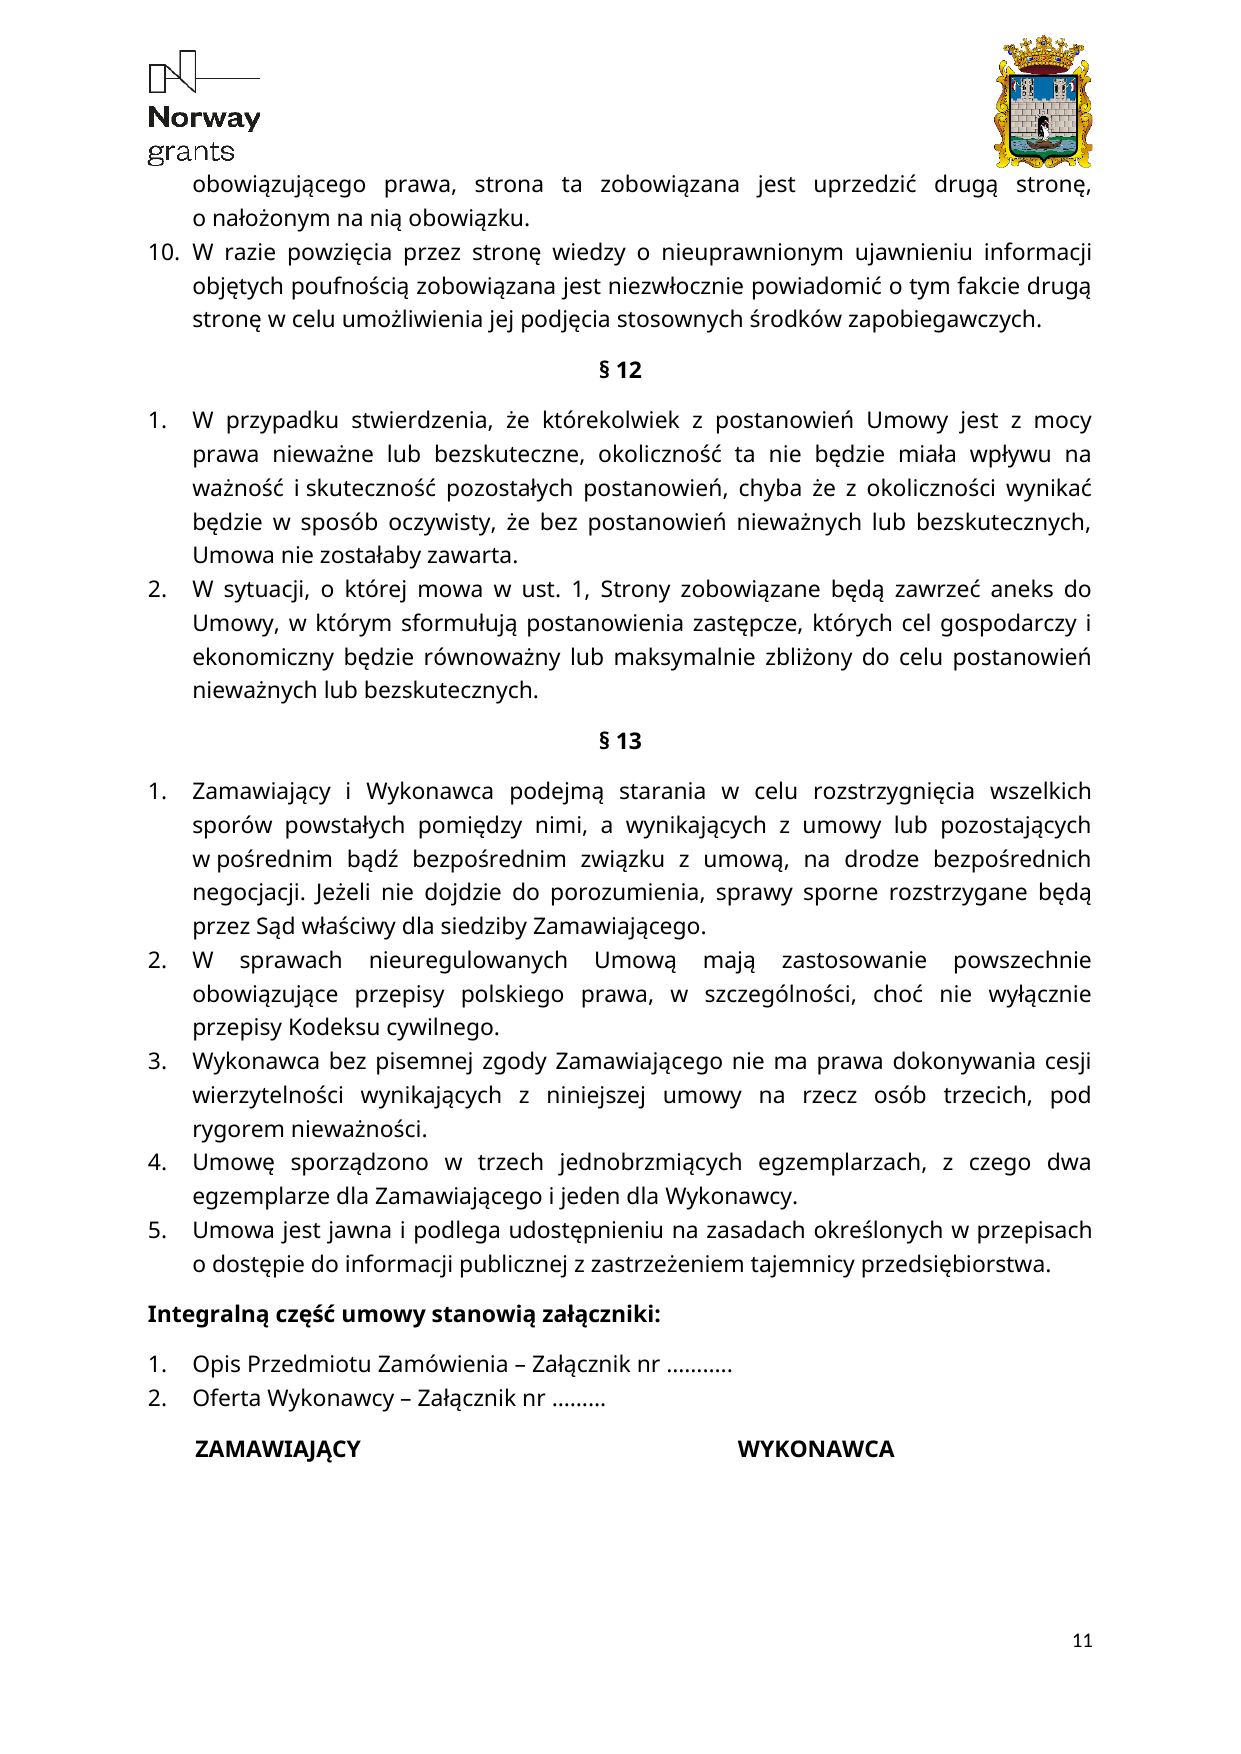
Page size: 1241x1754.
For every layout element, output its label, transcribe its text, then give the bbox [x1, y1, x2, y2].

list W sytuacji, o której mowa w ust. 1, Strony zobowiązane będą zawrzeć aneks do Umowy, w którym sformułują postanowienia zastępcze, których cel gospodarczy i ekonomiczny będzie równoważny lub maksymalnie zbliżony do celu postanowień nieważnych lub bezskutecznych. [148, 573, 1093, 706]
list Wykonawca bez pisemnej zgody Zamawiającego nie ma prawa dokonywania cesji wierzytelności wynikających z niniejszej umowy na rzecz osób trzecich, pod rygorem nieważności. [148, 1045, 1093, 1144]
picture [147, 50, 260, 166]
text § 12 [148, 354, 1093, 385]
text ZAMAWIAJĄCY WYKONAWCA [148, 1433, 1093, 1464]
picture [994, 35, 1093, 148]
text Integralną część umowy stanowią załączniki: [148, 1298, 1093, 1329]
list Oferta Wykonawcy – Załącznik nr ……… [148, 1382, 1093, 1413]
text § 13 [148, 725, 1093, 756]
list Zamawiający i Wykonawca podejmą starania w celu rozstrzygnięcia wszelkich sporów powstałych pomiędzy nimi, a wynikających z umowy lub pozostających w pośrednim bądź bezpośrednim związku z umową, na drodze bezpośrednich negocjacji. Jeżeli nie dojdzie do porozumienia, sprawy sporne rozstrzygane będą przez Sąd właściwy dla siedziby Zamawiającego. [148, 775, 1093, 941]
list Opis Przedmiotu Zamówienia – Załącznik nr ……….. [148, 1348, 1093, 1380]
list W przypadku stwierdzenia, że którekolwiek z postanowień Umowy jest z mocy prawa nieważne lub bezskuteczne, okoliczność ta nie będzie miała wpływu na ważność i skuteczność pozostałych postanowień, chyba że z okoliczności wynikać będzie w sposób oczywisty, że bez postanowień nieważnych lub bezskutecznych, Umowa nie zostałaby zawarta. [148, 404, 1093, 571]
list W razie powzięcia przez stronę wiedzy o nieuprawnionym ujawnieniu informacji objętych poufnością zobowiązana jest niezwłocznie powiadomić o tym fakcie drugą stronę w celu umożliwienia jej podjęcia stosownych środków zapobiegawczych. [148, 236, 1093, 335]
list Umowa jest jawna i podlega udostępnieniu na zasadach określonych w przepisach o dostępie do informacji publicznej z zastrzeżeniem tajemnicy przedsiębiorstwa. [148, 1214, 1093, 1279]
list Umowę sporządzono w trzech jednobrzmiących egzemplarzach, z czego dwa egzemplarze dla Zamawiającego i jeden dla Wykonawcy. [148, 1146, 1093, 1211]
list W sprawach nieuregulowanych Umową mają zastosowanie powszechnie obowiązujące przepisy polskiego prawa, w szczególności, choć nie wyłącznie przepisy Kodeksu cywilnego. [148, 944, 1093, 1043]
